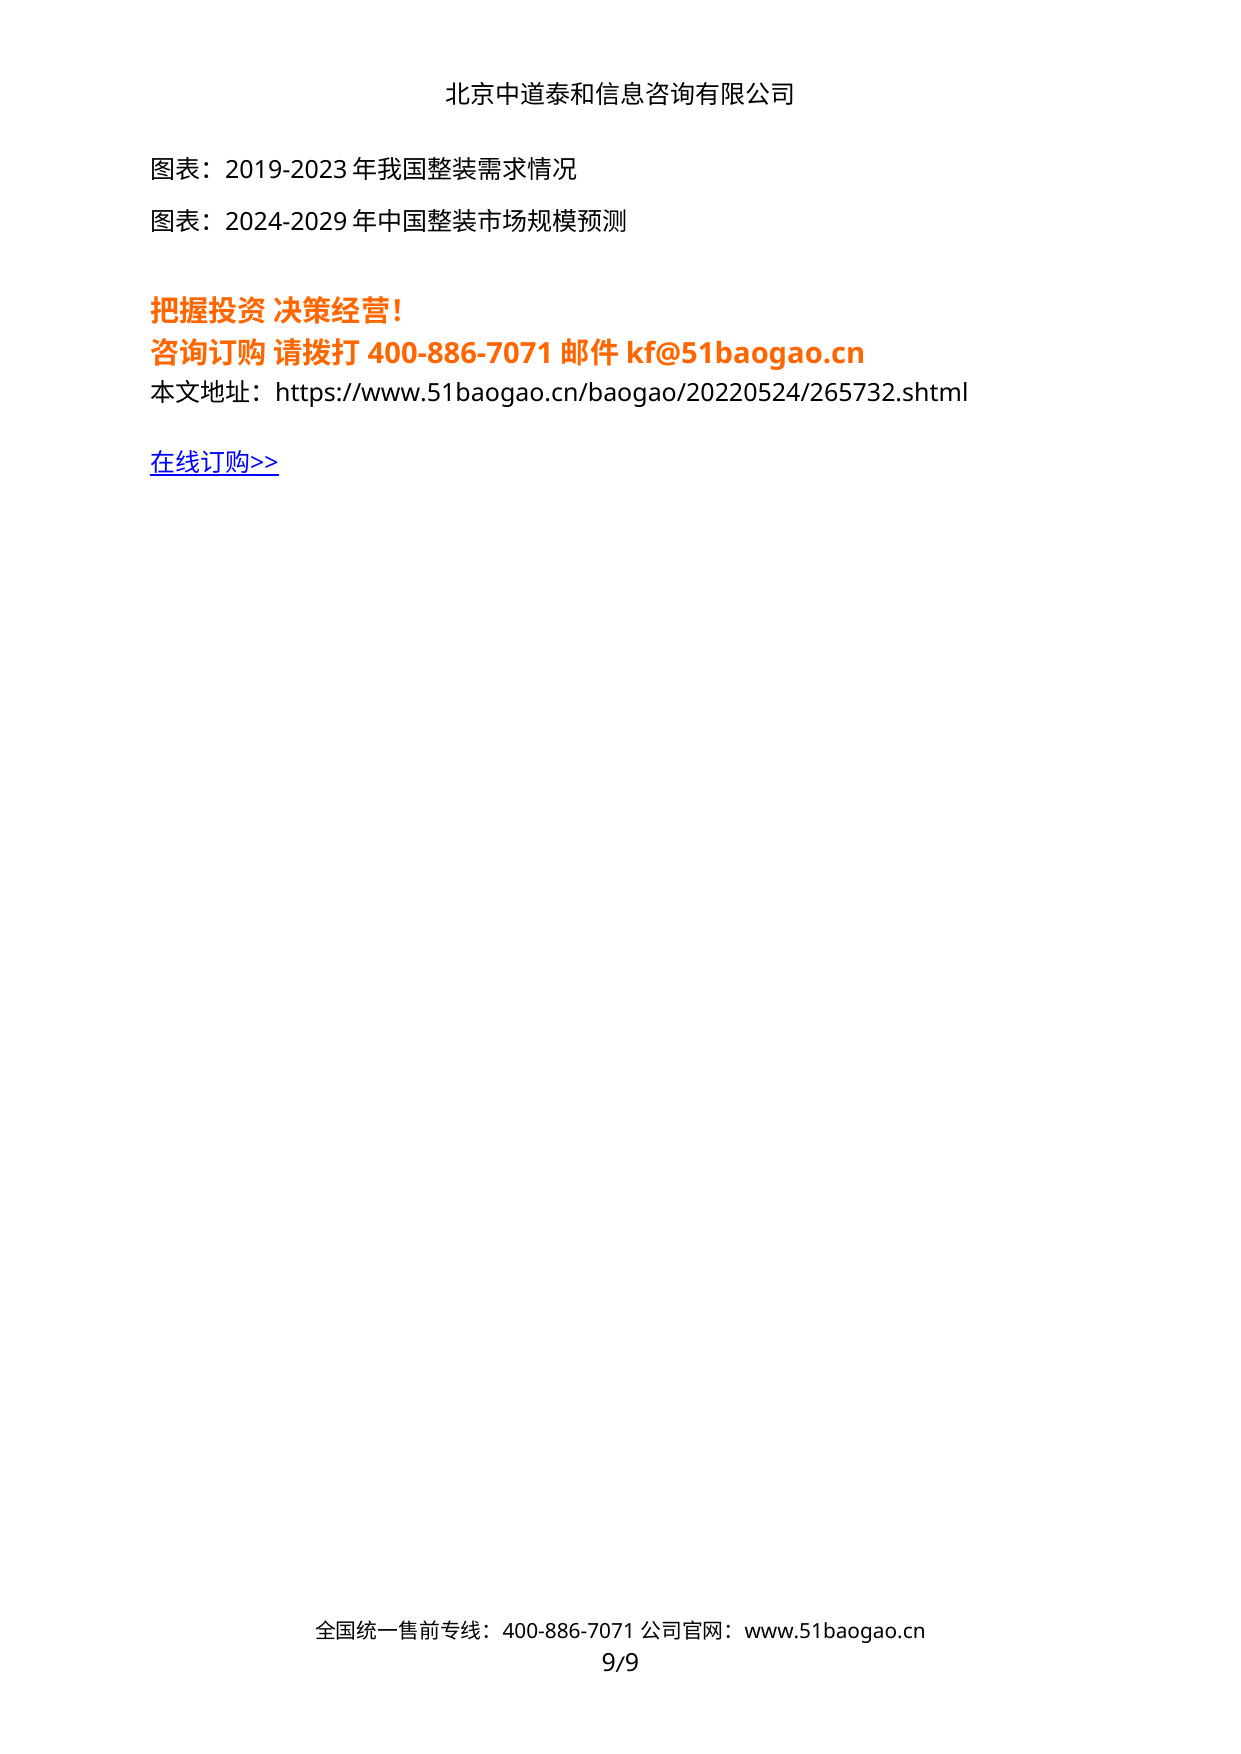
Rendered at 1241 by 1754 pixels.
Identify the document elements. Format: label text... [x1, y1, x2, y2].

text 在线订购>> [150, 409, 1090, 479]
text 图表：2024-2029年中国整装市场规模预测 [150, 202, 1090, 238]
text 图表：2019-2023年我国整装需求情况 [150, 150, 1090, 186]
text 把握投资 决策经营！咨询订购 请拨打 400-886-7071 邮件 kf@51baogao.cn本文地址：https://www.51baogao.cn/baogao/20220524/265732.shtml [150, 254, 1090, 409]
